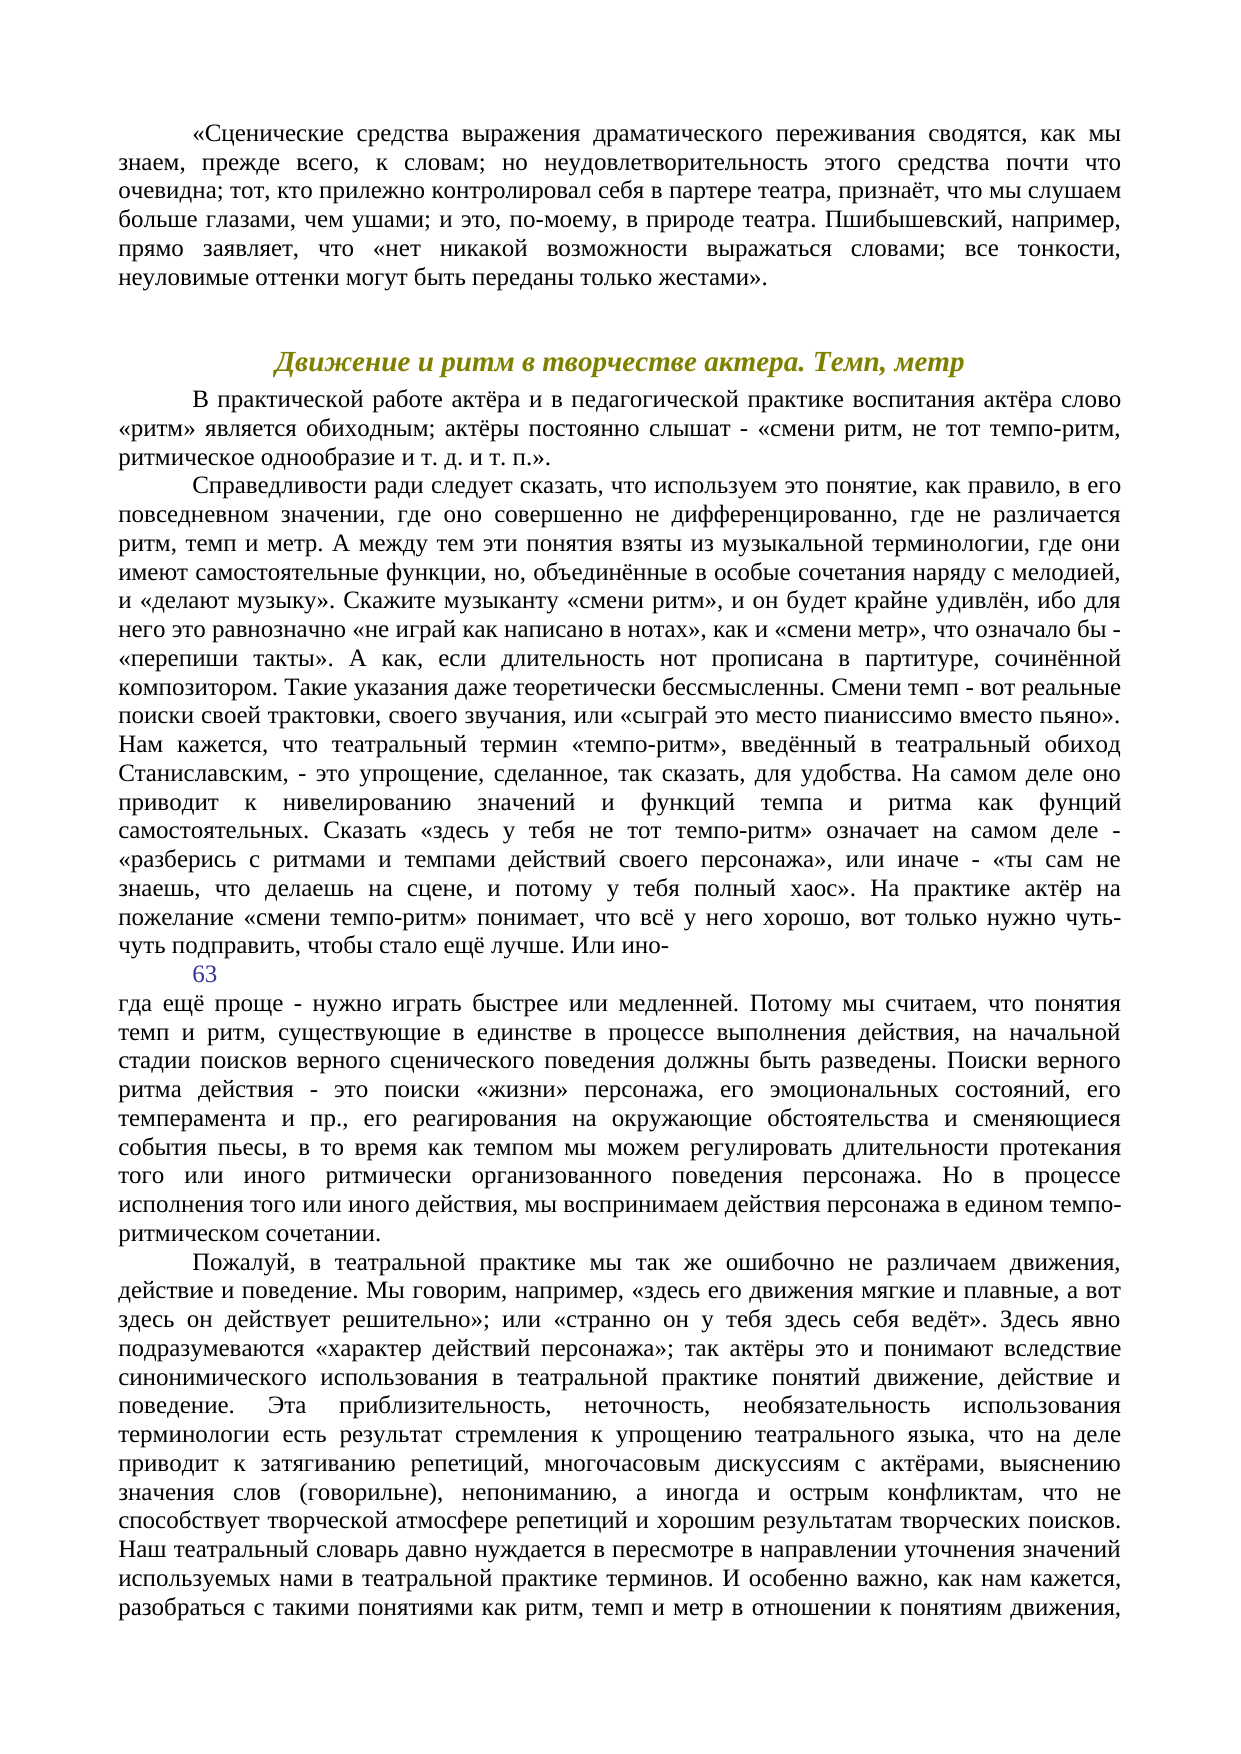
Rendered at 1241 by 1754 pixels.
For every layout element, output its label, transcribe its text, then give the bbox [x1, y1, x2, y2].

subtitle Движение и ритм в творчестве актера. Темп, метр [118, 344, 1122, 378]
text Справедливости ради следует сказать, что используем это понятие, как правило, в его повседневном значении, где оно совершенно не дифференцированно, где не различается ритм, темп и метр. А между тем эти понятия взяты из музыкальной терминологии, где они имеют самостоятельные функции, но, объединённые в особые сочетания наряду с мелодией, и «делают музыку». Скажите музыканту «смени ритм», и он будет крайне удивлён, ибо для него это равнозначно «не играй как написано в нотах», как и «смени метр», что означало бы - «перепиши такты». А как, если длительность нот прописана в партитуре, сочинённой композитором. Такие указания даже теоретически бессмысленны. Смени темп - вот реальные поиски своей трактовки, своего звучания, или «сыграй это место пианиссимо вместо пьяно». Нам кажется, что театральный термин «темпо-ритм», введённый в театральный обиход Станиславским, - это упрощение, сделанное, так сказать, для удобства. На самом деле оно приводит к нивелированию значений и функций темпа и ритма как фунций самостоятельных. Сказать «здесь у тебя не тот темпо-ритм» означает на самом деле - «разберись с ритмами и темпами действий своего персонажа», или иначе - «ты сам не знаешь, что делаешь на сцене, и потому у тебя полный хаос». На практике актёр на пожелание «смени темпо-ритм» понимает, что всё у него хорошо, вот только нужно чуть-чуть подправить, чтобы стало ещё лучше. Или ино- [118, 470, 1122, 959]
text «Сценические средства выражения драматического переживания сводятся, как мы знаем, прежде всего, к словам; но неудовлетворительность этого средства почти что очевидна; тот, кто прилежно контролировал себя в партере театра, признаёт, что мы слушаем больше глазами, чем ушами; и это, по-моему, в природе театра. Пшибышевский, например, прямо заявляет, что «нет никакой возможности выражаться словами; все тонкости, неуловимые оттенки могут быть переданы только жестами». [118, 118, 1122, 291]
text гда ещё проще - нужно играть быстрее или медленней. Потому мы считаем, что понятия темп и ритм, существующие в единстве в процессе выполнения действия, на начальной стадии поисков верного сценического поведения должны быть разведены. Поиски верного ритма действия - это поиски «жизни» персонажа, его эмоциональных состояний, его темперамента и пр., его реагирования на окружающие обстоятельства и сменяющиеся события пьесы, в то время как темпом мы можем регулировать длительности протекания того или иного ритмически организованного поведения персонажа. Но в процессе исполнения того или иного действия, мы воспринимаем действия персонажа в едином темпо-ритмическом сочетании. [118, 988, 1122, 1247]
text 63 [118, 959, 1122, 988]
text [118, 1247, 1122, 1620]
text В практической работе актёра и в педагогической практике воспитания актёра слово «ритм» является обиходным; актёры постоянно слышат - «смени ритм, не тот темпо-ритм, ритмическое однообразие и т. д. и т. п.». [118, 384, 1122, 470]
